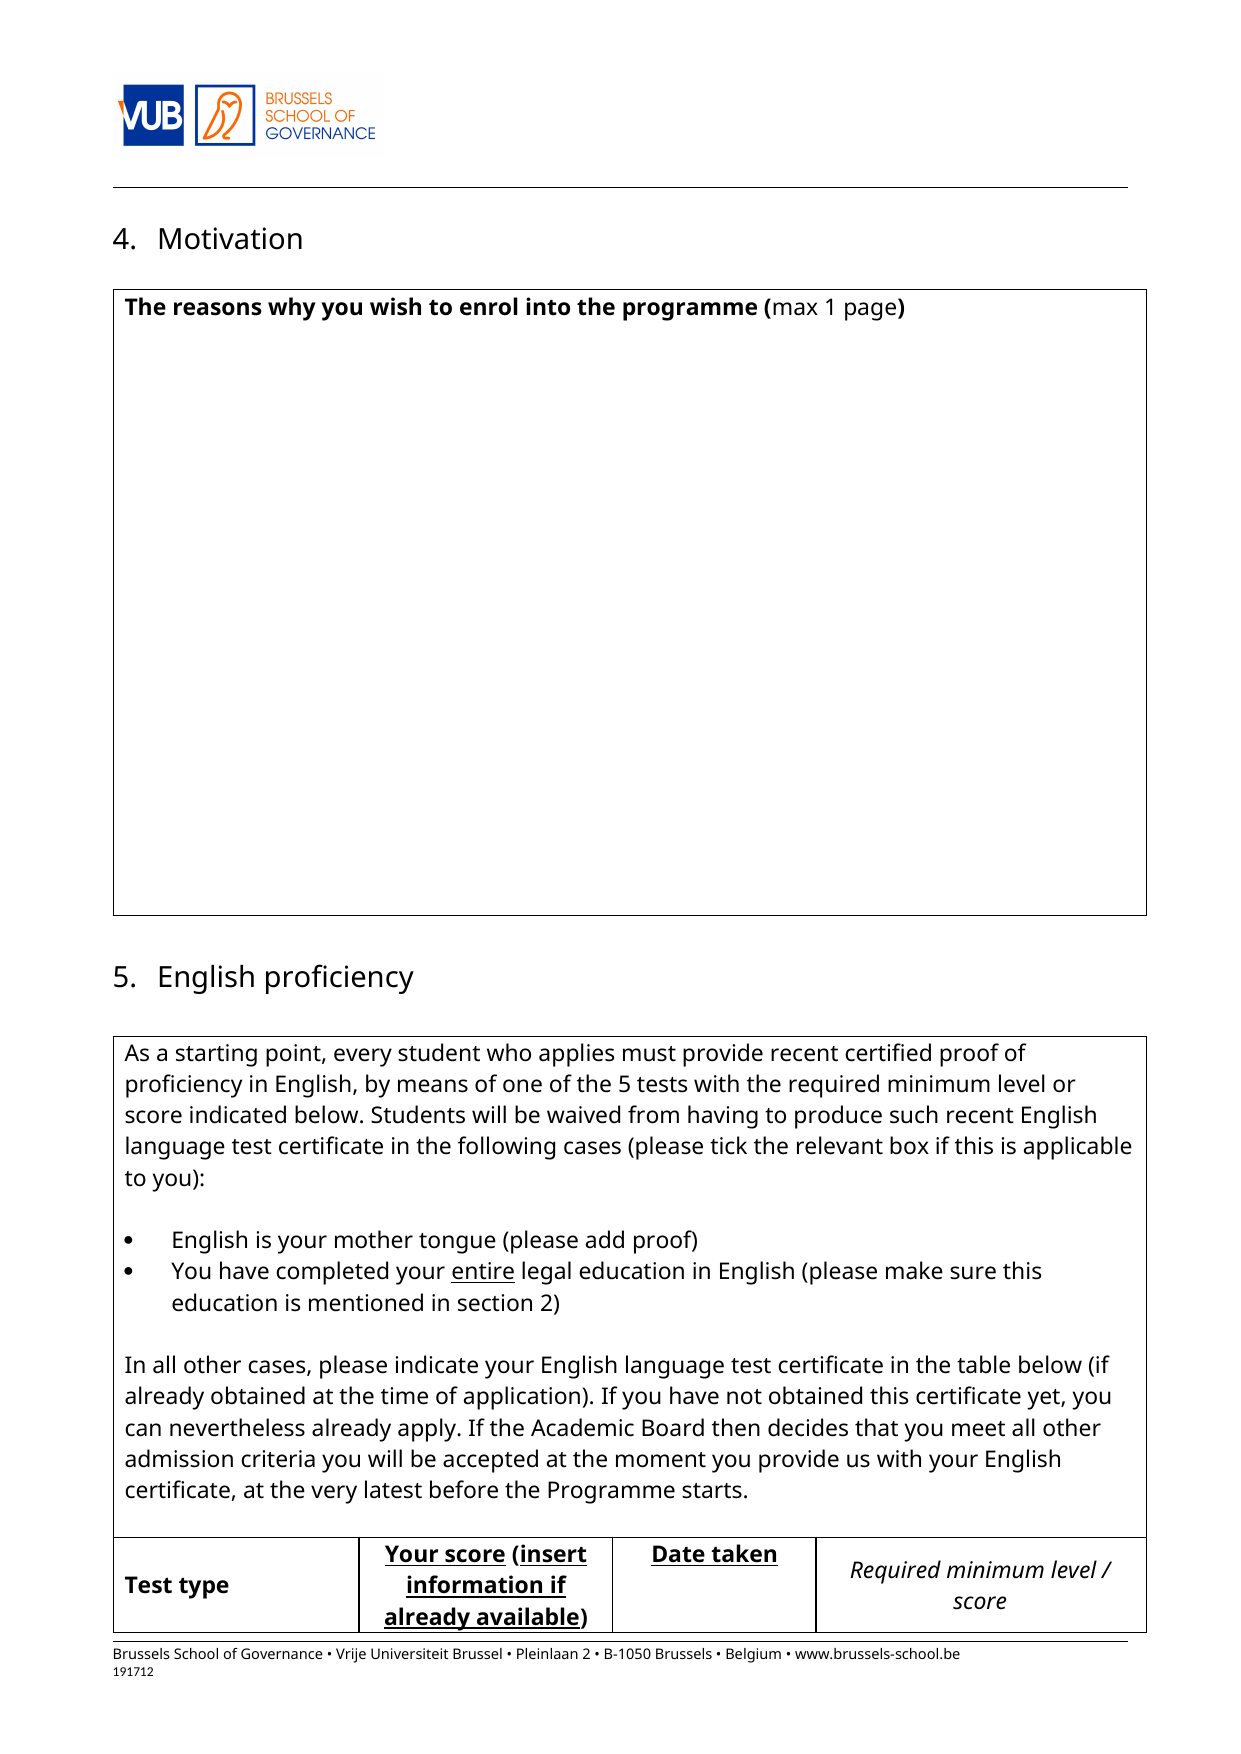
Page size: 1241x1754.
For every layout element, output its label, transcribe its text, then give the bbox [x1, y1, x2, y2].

table_cell Your score (insert information if already available) [360, 1538, 612, 1632]
list English proficiency [112, 956, 1128, 996]
picture [112, 73, 386, 157]
table_cell Required minimum level / score [817, 1538, 1146, 1632]
table_header The reasons why you wish to enrol into the programme (max 1 page) [114, 290, 1146, 915]
table_header As a starting point, every student who applies must provide recent certified proof of proficiency in English, by means of one of the 5 tests with the required minimum level or score indicated below. Students will be waived from having to produce such recent English language test certificate in the following cases (please tick the relevant box if this is applicable to you): English is your mother tongue (please add proof) You have completed your entire legal education in English (please make sure this education is mentioned in section 2) In all other cases, please indicate your English language test certificate in the table below (if already obtained at the time of application). If you have not obtained this certificate yet, you can nevertheless already apply. If the Academic Board then decides that you meet all other admission criteria you will be accepted at the moment you provide us with your English certificate, at the very latest before the Programme starts. [114, 1037, 1146, 1537]
list Motivation [112, 218, 1128, 258]
table_cell Date taken [613, 1538, 815, 1632]
table_cell Test type [114, 1538, 358, 1632]
